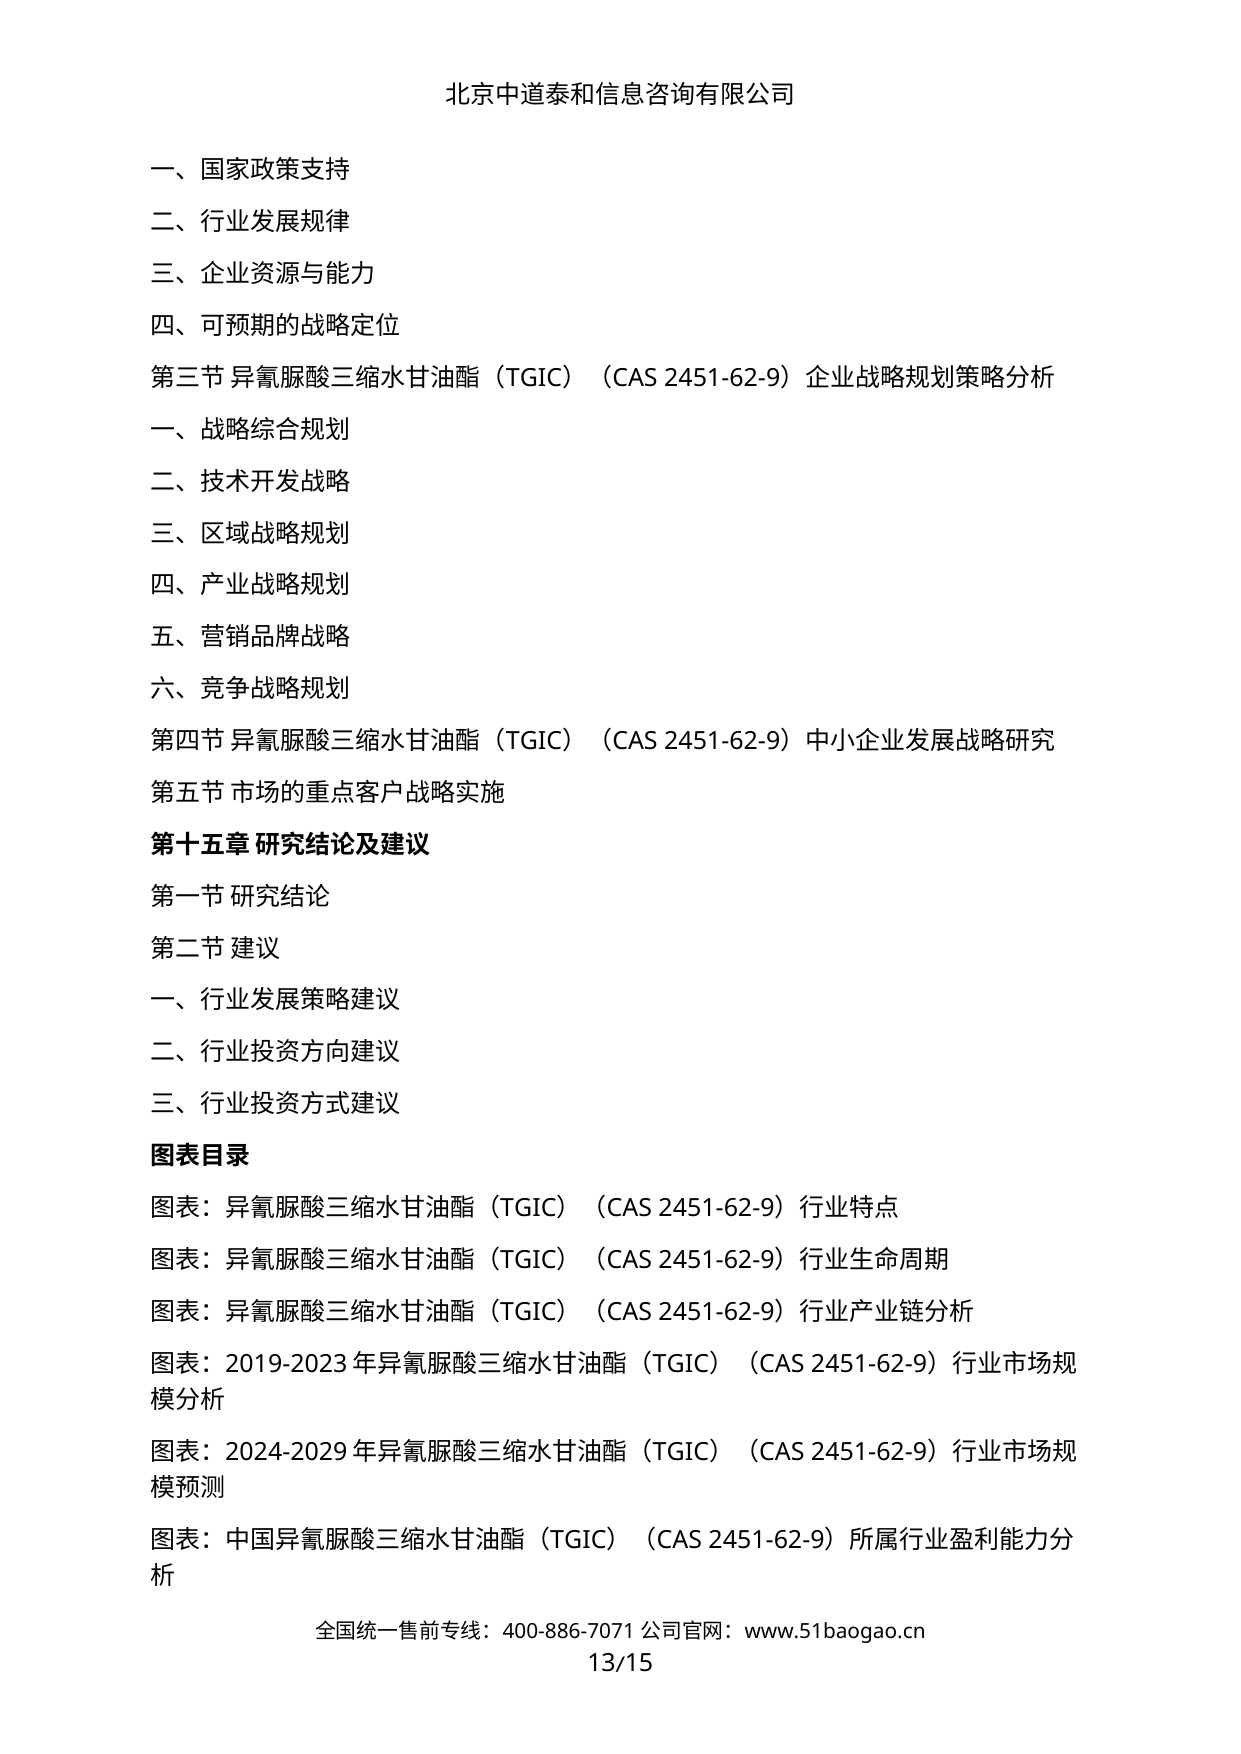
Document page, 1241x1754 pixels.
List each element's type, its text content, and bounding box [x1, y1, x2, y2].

text 第三节 异氰脲酸三缩水甘油酯（TGIC）（CAS 2451-62-9）企业战略规划策略分析 [150, 357, 1090, 394]
text 第二节 建议 [150, 928, 1090, 964]
text 第五节 市场的重点客户战略实施 [150, 772, 1090, 809]
text 三、企业资源与能力 [150, 254, 1090, 290]
text 图表目录 [150, 1136, 1090, 1172]
text 三、行业投资方式建议 [150, 1084, 1090, 1120]
text 图表：2019-2023年异氰脲酸三缩水甘油酯（TGIC）（CAS 2451-62-9）行业市场规模分析 [150, 1343, 1090, 1416]
text 二、行业投资方向建议 [150, 1032, 1090, 1068]
text 一、战略综合规划 [150, 409, 1090, 446]
text 二、行业发展规律 [150, 202, 1090, 238]
text 四、产业战略规划 [150, 565, 1090, 601]
text 三、区域战略规划 [150, 513, 1090, 549]
text 一、行业发展策略建议 [150, 980, 1090, 1016]
text 图表：异氰脲酸三缩水甘油酯（TGIC）（CAS 2451-62-9）行业生命周期 [150, 1239, 1090, 1276]
text 四、可预期的战略定位 [150, 306, 1090, 342]
text 第四节 异氰脲酸三缩水甘油酯（TGIC）（CAS 2451-62-9）中小企业发展战略研究 [150, 721, 1090, 757]
text 一、国家政策支持 [150, 150, 1090, 186]
text 图表：异氰脲酸三缩水甘油酯（TGIC）（CAS 2451-62-9）行业产业链分析 [150, 1291, 1090, 1327]
text 二、技术开发战略 [150, 461, 1090, 497]
text 五、营销品牌战略 [150, 617, 1090, 653]
text 第一节 研究结论 [150, 876, 1090, 912]
text 图表：中国异氰脲酸三缩水甘油酯（TGIC）（CAS 2451-62-9）所属行业盈利能力分析 [150, 1519, 1090, 1592]
text 六、竞争战略规划 [150, 669, 1090, 705]
text 第十五章 研究结论及建议 [150, 824, 1090, 861]
text 图表：异氰脲酸三缩水甘油酯（TGIC）（CAS 2451-62-9）行业特点 [150, 1187, 1090, 1224]
text 图表：2024-2029年异氰脲酸三缩水甘油酯（TGIC）（CAS 2451-62-9）行业市场规模预测 [150, 1431, 1090, 1504]
